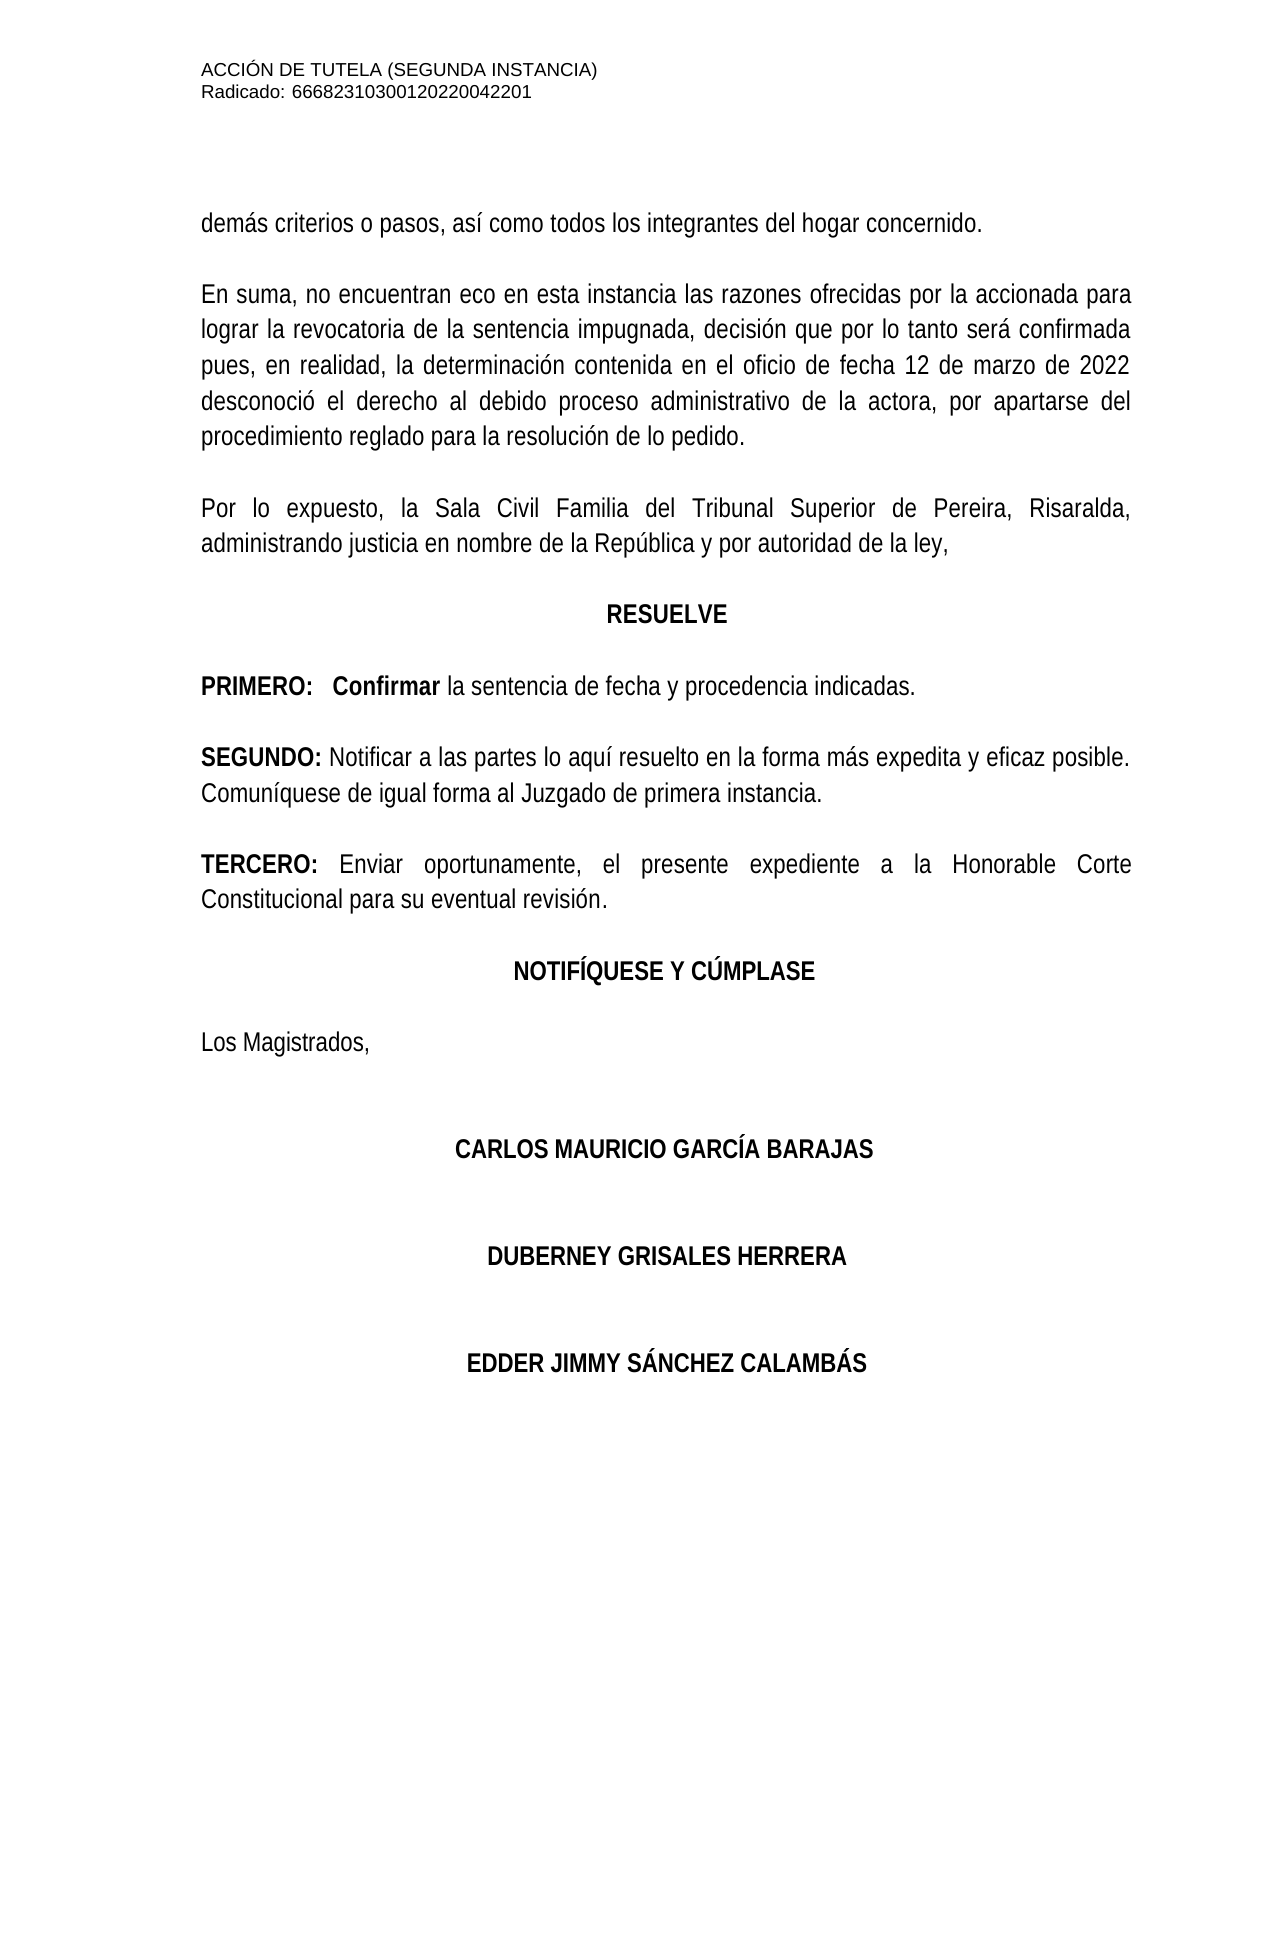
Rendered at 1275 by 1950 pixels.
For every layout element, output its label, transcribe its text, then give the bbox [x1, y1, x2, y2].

text RESUELVE [201, 599, 1133, 630]
text EDDER JIMMY SÁNCHEZ CALAMBÁS [201, 1347, 1133, 1378]
text NOTIFÍQUESE Y CÚMPLASE [201, 955, 1128, 986]
text Por lo expuesto, la Sala Civil Familia del Tribunal Superior de Pereira, Risaralda, administrando justicia en nombre de la República y por autoridad de la ley, [201, 492, 1133, 558]
text PRIMERO: Confirmar la sentencia de fecha y procedencia indicadas. [201, 670, 1133, 701]
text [201, 207, 1133, 238]
text TERCERO: Enviar oportunamente, el presente expediente a la Honorable Corte Constitucional para su eventual revisión. [201, 848, 1133, 915]
text CARLOS MAURICIO GARCÍA BARAJAS [201, 1133, 1128, 1164]
text DUBERNEY GRISALES HERRERA [201, 1240, 1133, 1271]
text Los Magistrados, [201, 1026, 1128, 1057]
text En suma, no encuentran eco en esta instancia las razones ofrecidas por la accionada para lograr la revocatoria de la sentencia impugnada, decisión que por lo tanto será confirmada pues, en realidad, la determinación contenida en el oficio de fecha 12 de marzo de 2022 desconoció el derecho al debido proceso administrativo de la actora, por apartarse del procedimiento reglado para la resolución de lo pedido. [201, 278, 1133, 452]
text SEGUNDO: Notificar a las partes lo aquí resuelto en la forma más expedita y eficaz posible. Comuníquese de igual forma al Juzgado de primera instancia. [201, 741, 1133, 808]
